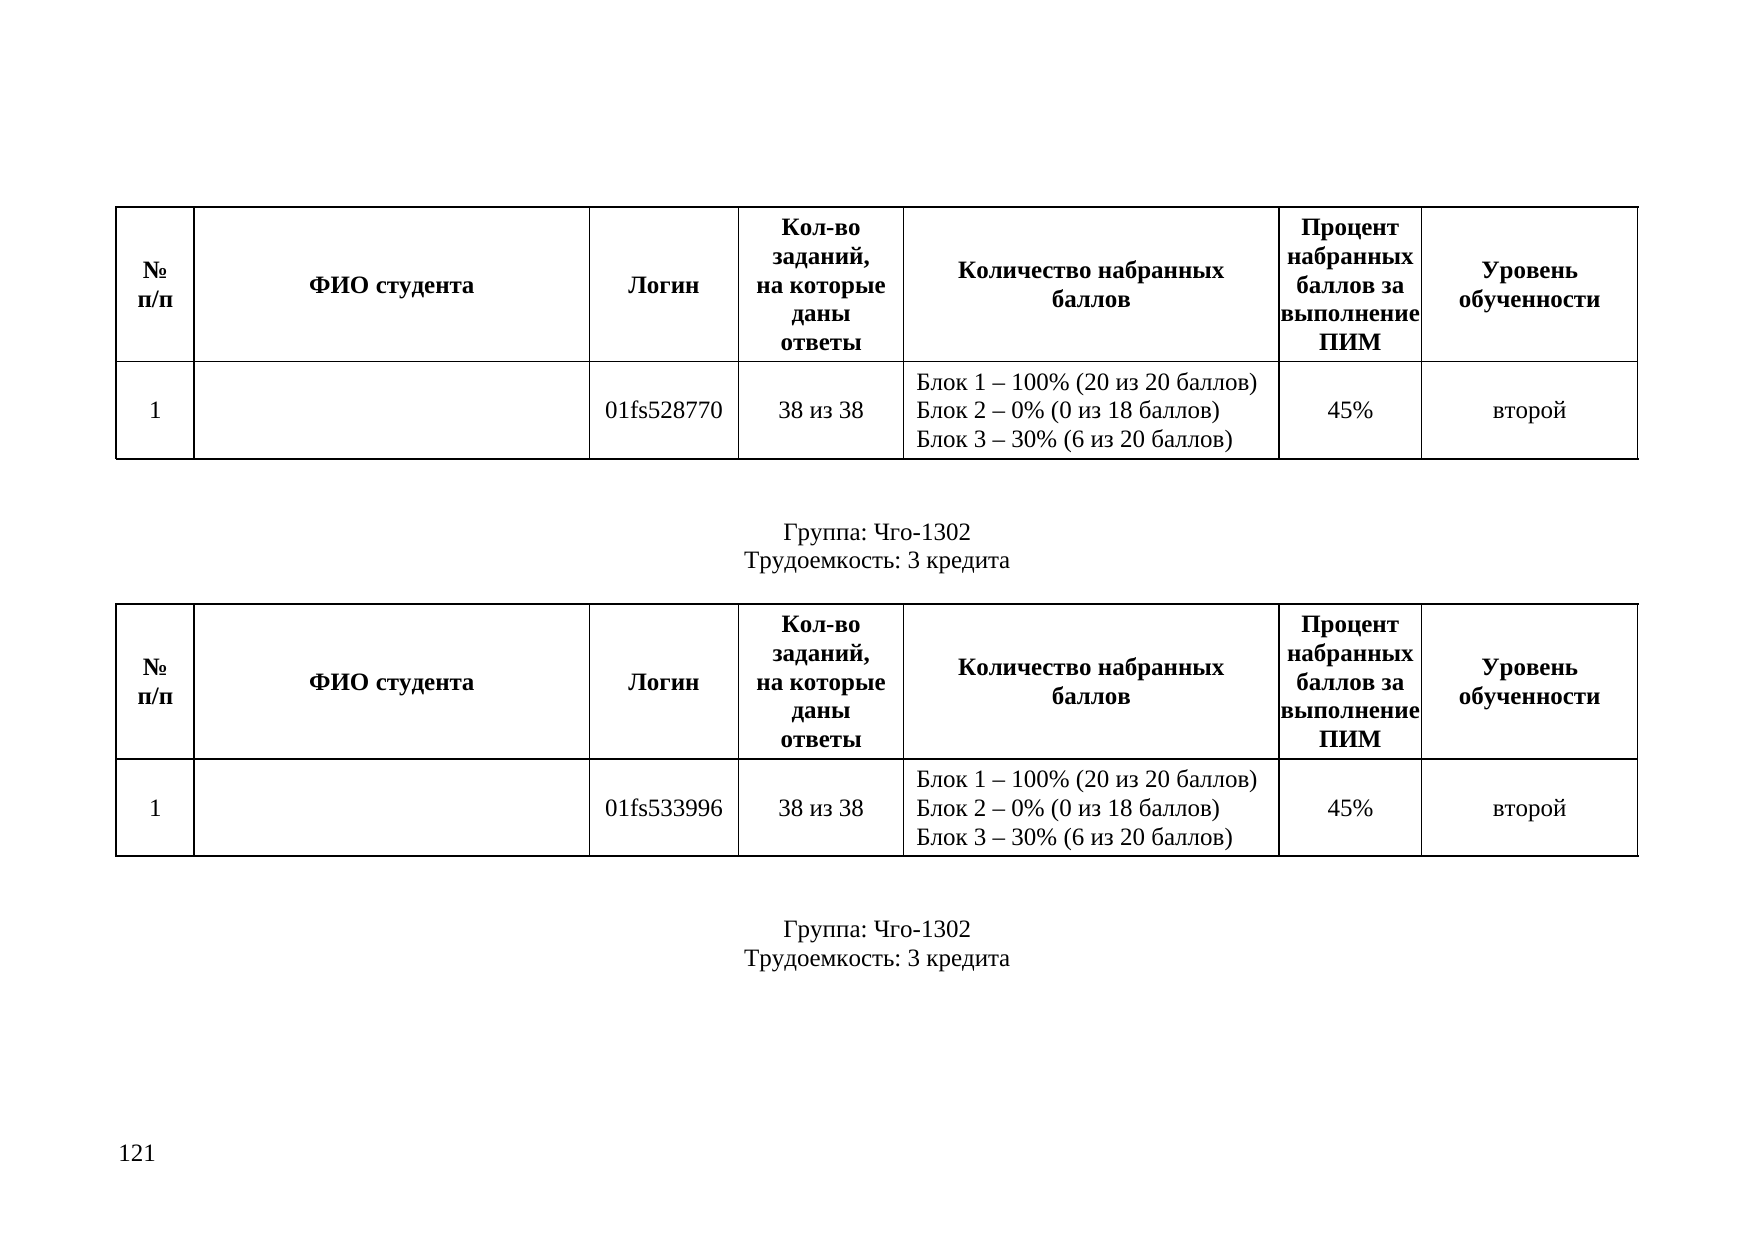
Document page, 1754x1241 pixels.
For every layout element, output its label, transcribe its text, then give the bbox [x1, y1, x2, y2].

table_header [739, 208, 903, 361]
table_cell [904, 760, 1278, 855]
text Трудоемкость: 3 кредита [118, 943, 1636, 972]
text Группа: Чго-1302 [118, 517, 1636, 546]
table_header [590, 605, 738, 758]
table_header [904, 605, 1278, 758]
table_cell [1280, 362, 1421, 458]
text Трудоемкость: 3 кредита [118, 546, 1636, 574]
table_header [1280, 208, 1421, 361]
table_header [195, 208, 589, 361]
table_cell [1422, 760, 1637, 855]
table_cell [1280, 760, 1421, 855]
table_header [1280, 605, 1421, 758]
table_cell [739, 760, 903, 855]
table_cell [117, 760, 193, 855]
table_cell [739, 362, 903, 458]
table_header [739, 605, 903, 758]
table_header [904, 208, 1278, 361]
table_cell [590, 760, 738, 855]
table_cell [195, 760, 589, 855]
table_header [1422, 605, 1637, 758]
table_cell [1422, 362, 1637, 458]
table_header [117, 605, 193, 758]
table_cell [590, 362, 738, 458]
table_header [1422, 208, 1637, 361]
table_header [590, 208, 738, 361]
text Группа: Чго-1302 [118, 914, 1636, 943]
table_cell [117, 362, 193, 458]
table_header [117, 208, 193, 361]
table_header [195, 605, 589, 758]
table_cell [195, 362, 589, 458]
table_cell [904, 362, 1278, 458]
